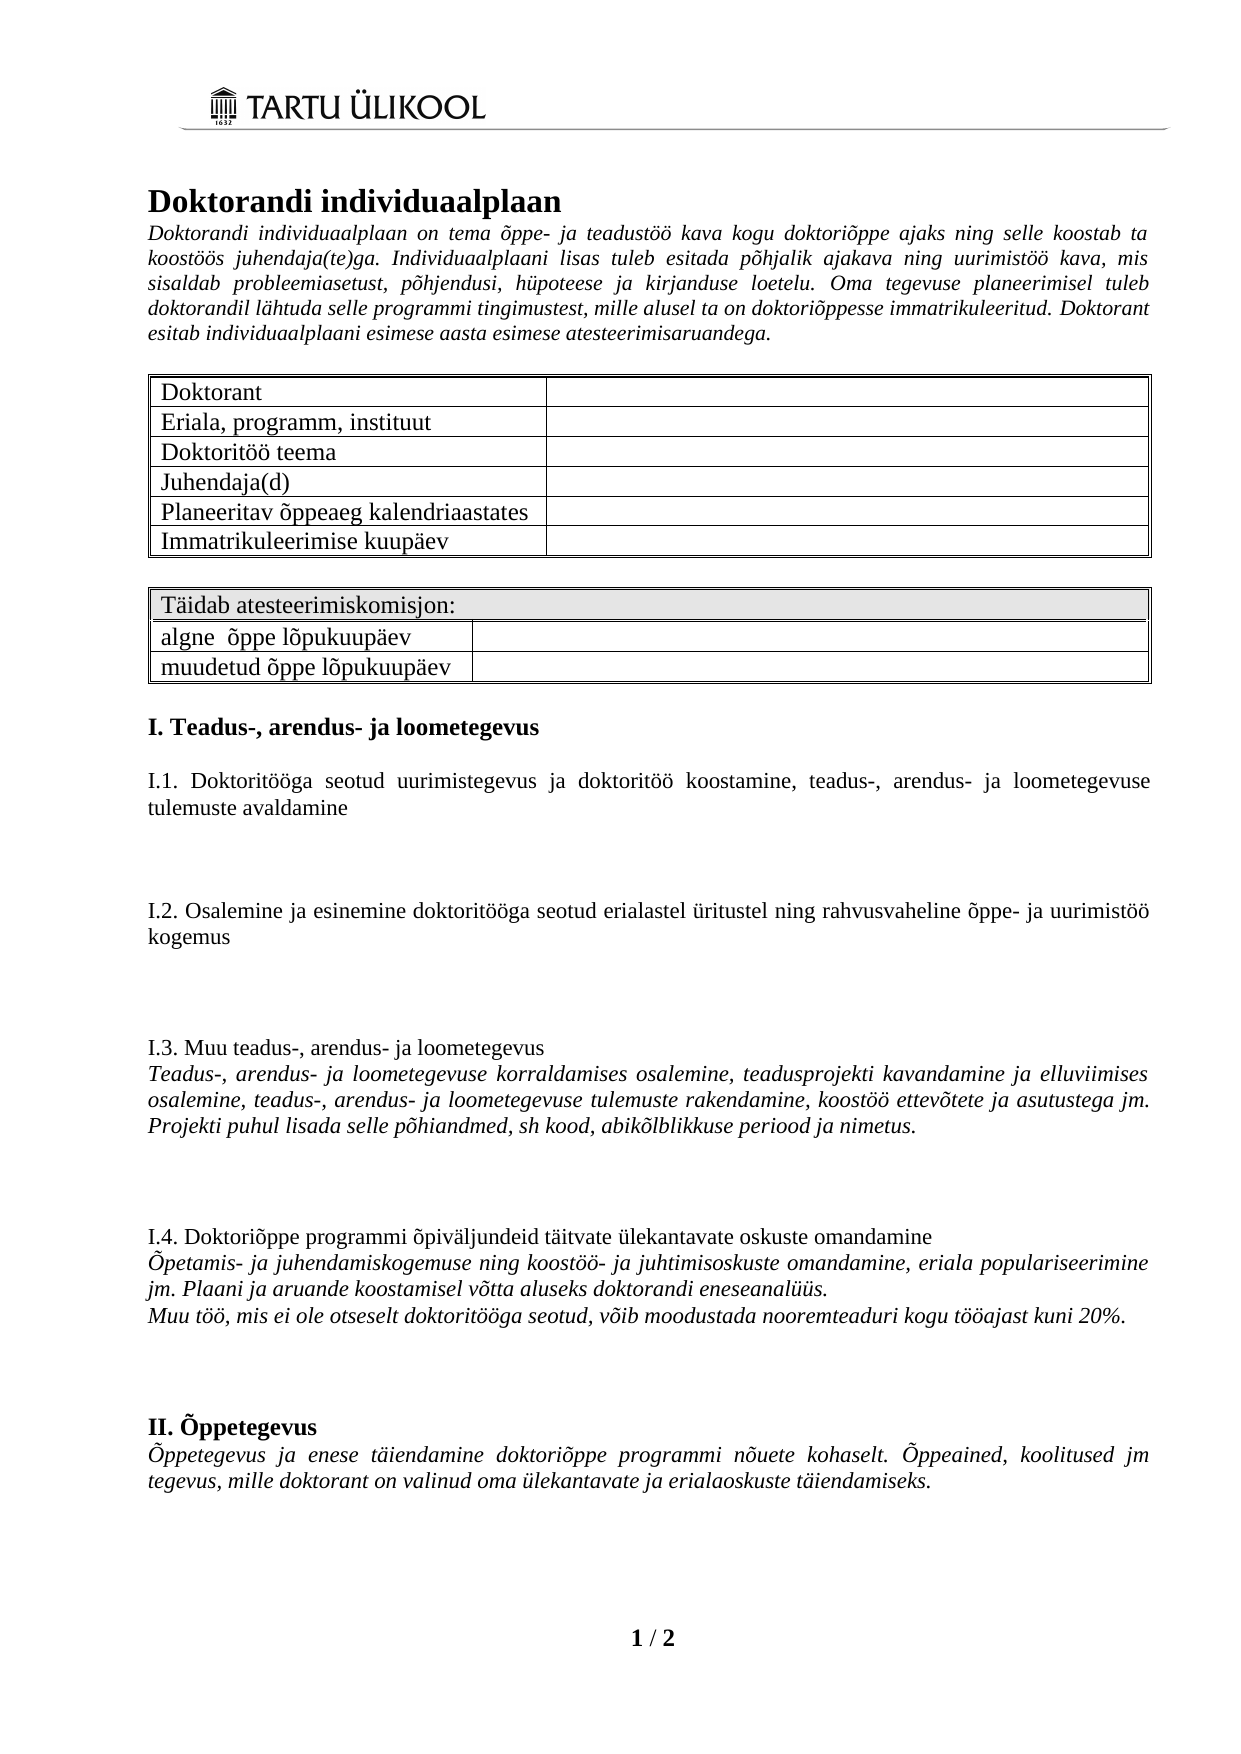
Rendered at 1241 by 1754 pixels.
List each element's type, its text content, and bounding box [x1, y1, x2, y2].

text II. Õppetegevus [148, 1412, 1152, 1441]
text Teadus-, arendus- ja loometegevuse korraldamises osalemine, teadusprojekti kavandamine ja elluviimises osalemine, teadus-, arendus- ja loometegevuse tulemuste rakendamine, koostöö ettevõtete ja asutustega jm. Projekti puhul lisada selle põhiandmed, sh kood, abikõlblikkuse periood ja nimetus. [148, 1060, 1152, 1139]
text I. Teadus-, arendus- ja loometegevus [148, 712, 1152, 741]
table_cell [473, 619, 1150, 651]
table_cell muudetud õppe lõpukuupäev [151, 652, 472, 681]
table_header Doktorant [151, 378, 546, 406]
table_cell Eriala, programm, instituut [151, 407, 546, 436]
text Doktorandi individuaalplaan on tema õppe- ja teadustöö kava kogu doktoriõppe ajaks ning selle koostab ta koostöös juhendaja(te)ga. Individuaalplaani lisas tuleb esitada põhjalik ajakava ning uurimistöö kava, mis sisaldab probleemiasetust, põhjendusi, hüpoteese ja kirjanduse loetelu. Oma tegevuse planeerimisel tuleb doktorandil lähtuda selle programmi tingimustest, mille alusel ta on doktoriõppesse immatrikuleeritud. Doktorant esitab individuaalplaani esimese aasta esimese atesteerimisaruandega. [148, 219, 1152, 346]
table_cell [547, 497, 1148, 525]
table_cell [547, 407, 1148, 436]
text Õpetamis- ja juhendamiskogemuse ning koostöö- ja juhtimisoskuste omandamine, eriala populariseerimine jm. Plaani ja aruande koostamisel võtta aluseks doktorandi eneseanalüüs. [148, 1249, 1152, 1302]
table_header [473, 590, 1148, 619]
table_cell Doktoritöö teema [151, 437, 546, 466]
table_cell [547, 467, 1148, 496]
text I.2. Osalemine ja esinemine doktoritööga seotud erialastel üritustel ning rahvusvaheline õppe- ja uurimistöö kogemus [148, 897, 1152, 950]
table_cell [547, 526, 1148, 555]
table_cell algne õppe lõpukuupäev [149, 619, 472, 651]
table_cell Juhendaja(d) [151, 467, 546, 496]
text I.4. Doktoriõppe programmi õpiväljundeid täitvate ülekantavate oskuste omandamine [148, 1223, 1152, 1249]
text Õppetegevus ja enese täiendamine doktoriõppe programmi nõuete kohaselt. Õppeained, koolitused jm tegevus, mille doktorant on valinud oma ülekantavate ja erialaoskuste täiendamiseks. [148, 1441, 1152, 1493]
table_header [547, 378, 1148, 406]
text I.3. Muu teadus-, arendus- ja loometegevus [148, 1033, 1152, 1060]
text I.1. Doktoritööga seotud uurimistegevus ja doktoritöö koostamine, teadus-, arendus- ja loometegevuse tulemuste avaldamine [148, 768, 1152, 820]
table_cell [547, 437, 1148, 466]
table_cell Planeeritav õppeaeg kalendriaastates [151, 497, 546, 525]
text Doktorandi individuaalplaan [148, 181, 1152, 219]
table_cell Immatrikuleerimise kuupäev [151, 526, 546, 555]
text Muu töö, mis ei ole otseselt doktoritööga seotud, võib moodustada nooremteaduri kogu tööajast kuni 20%. [148, 1302, 1152, 1328]
picture [209, 87, 486, 125]
table_cell [473, 652, 1148, 681]
table_header Täidab atesteerimiskomisjon: [151, 590, 473, 619]
